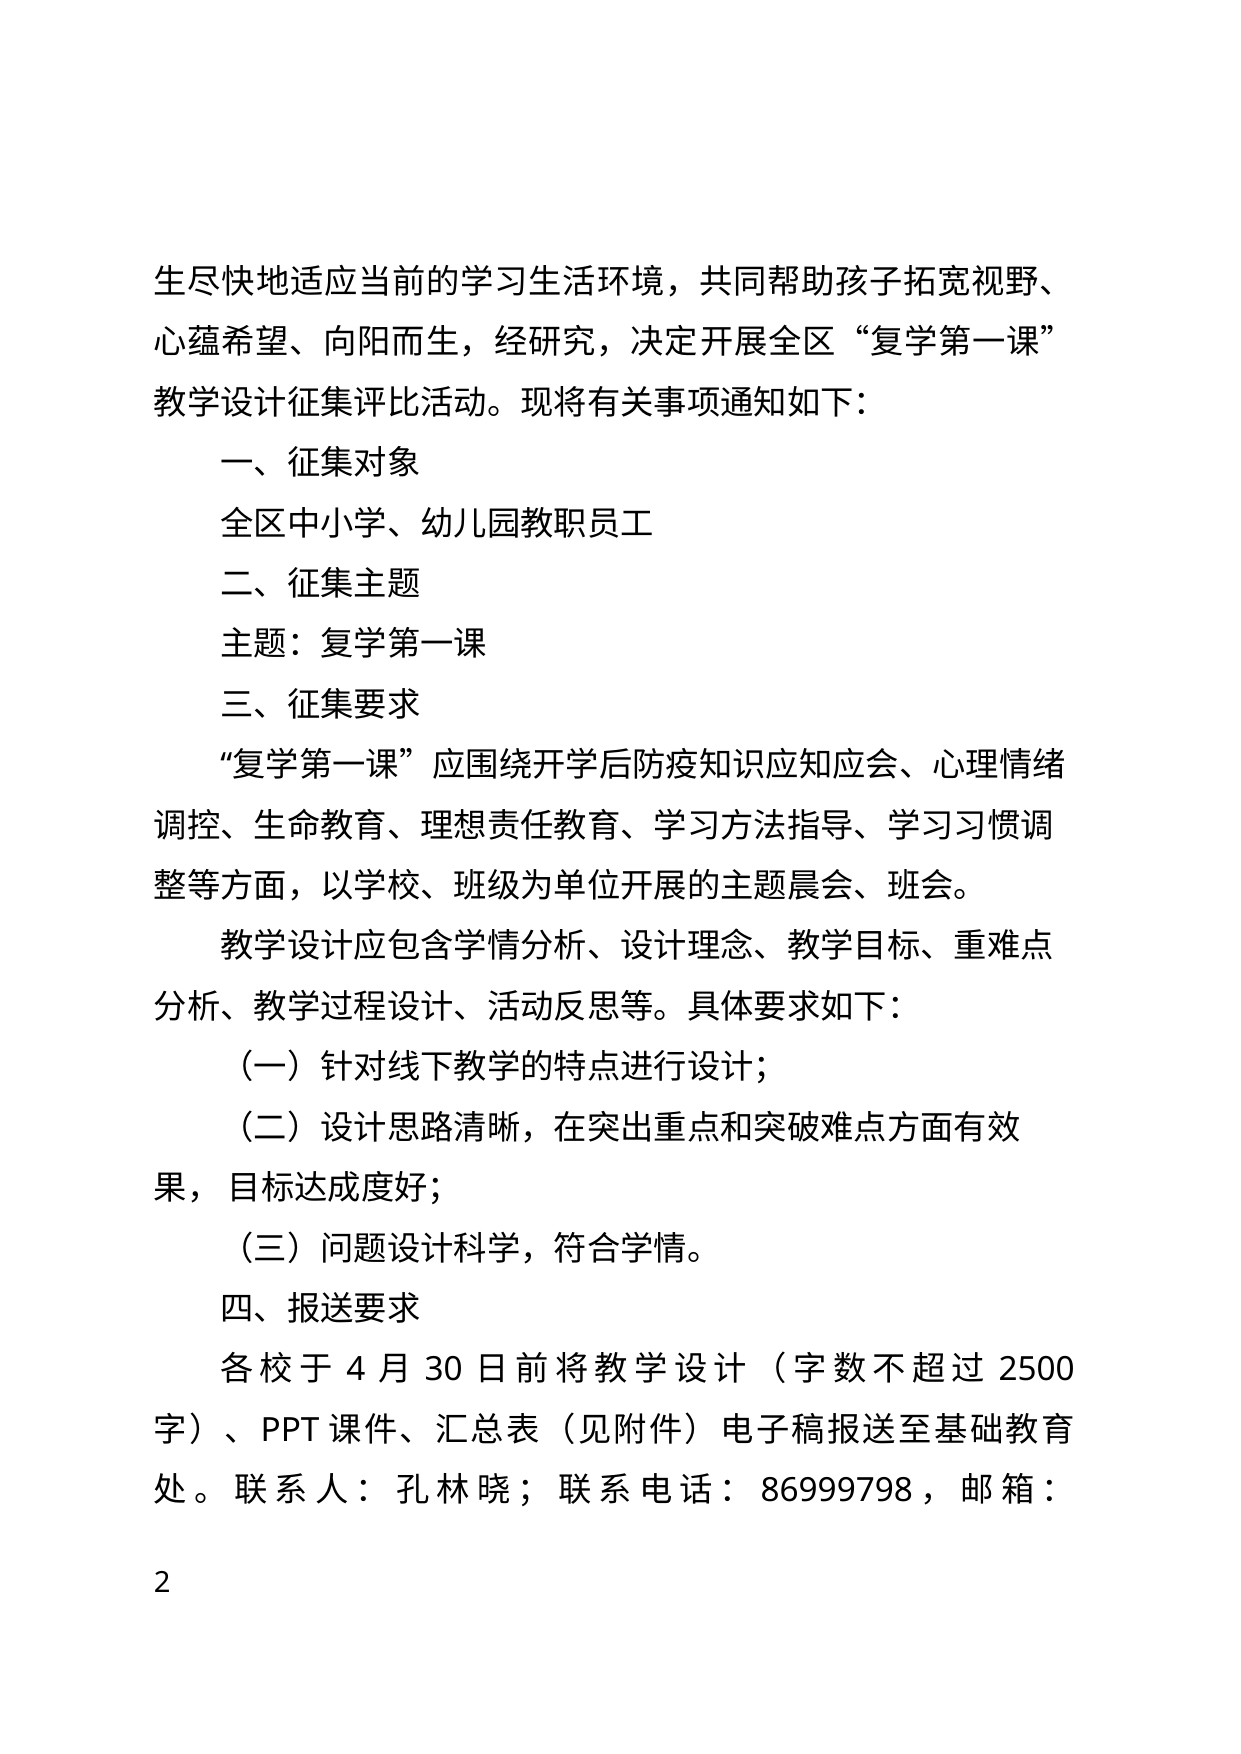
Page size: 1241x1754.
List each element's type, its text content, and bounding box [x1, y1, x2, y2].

text 一、征集对象 [153, 430, 1075, 490]
text 三、征集要求 [153, 671, 1075, 732]
text （三）问题设计科学，符合学情。 [153, 1215, 1075, 1276]
list （一）针对线下教学的特点进行设计； [153, 1034, 1075, 1094]
text 自疫情防控工作开展以来，我们始终坚持把生命安全和身体健康放在第一位。为进一步筑牢校园疫情防线，让每一位学生尽快地适应当前的学习生活环境，共同帮助孩子拓宽视野、心蕴希望、向阳而生，经研究，决定开展全区“复学第一课”教学设计征集评比活动。现将有关事项通知如下： [153, 248, 1075, 430]
text 二、征集主题 [153, 551, 1075, 611]
text 主题：复学第一课 [153, 611, 1075, 671]
text 教学设计应包含学情分析、设计理念、教学目标、重难点分析、教学过程设计、活动反思等。具体要求如下： [153, 913, 1075, 1034]
text “复学第一课”应围绕开学后防疫知识应知应会、心理情绪调控、生命教育、理想责任教育、学习方法指导、学习习惯调整等方面，以学校、班级为单位开展的主题晨会、班会。 [153, 732, 1075, 913]
text 四、报送要求 [153, 1276, 1075, 1336]
text （二）设计思路清晰，在突出重点和突破难点方面有效果， 目标达成度好； [153, 1094, 1075, 1215]
text 全区中小学、幼儿园教职员工 [153, 490, 1075, 551]
text 各校于4月30日前将教学设计（字数不超过2500字）、PPT课件、汇总表（见附件）电子稿报送至基础教育处。联系人：孔林晓；联系电话：86999798，邮箱：jcjy3122@126.com。 [153, 1336, 1075, 1517]
